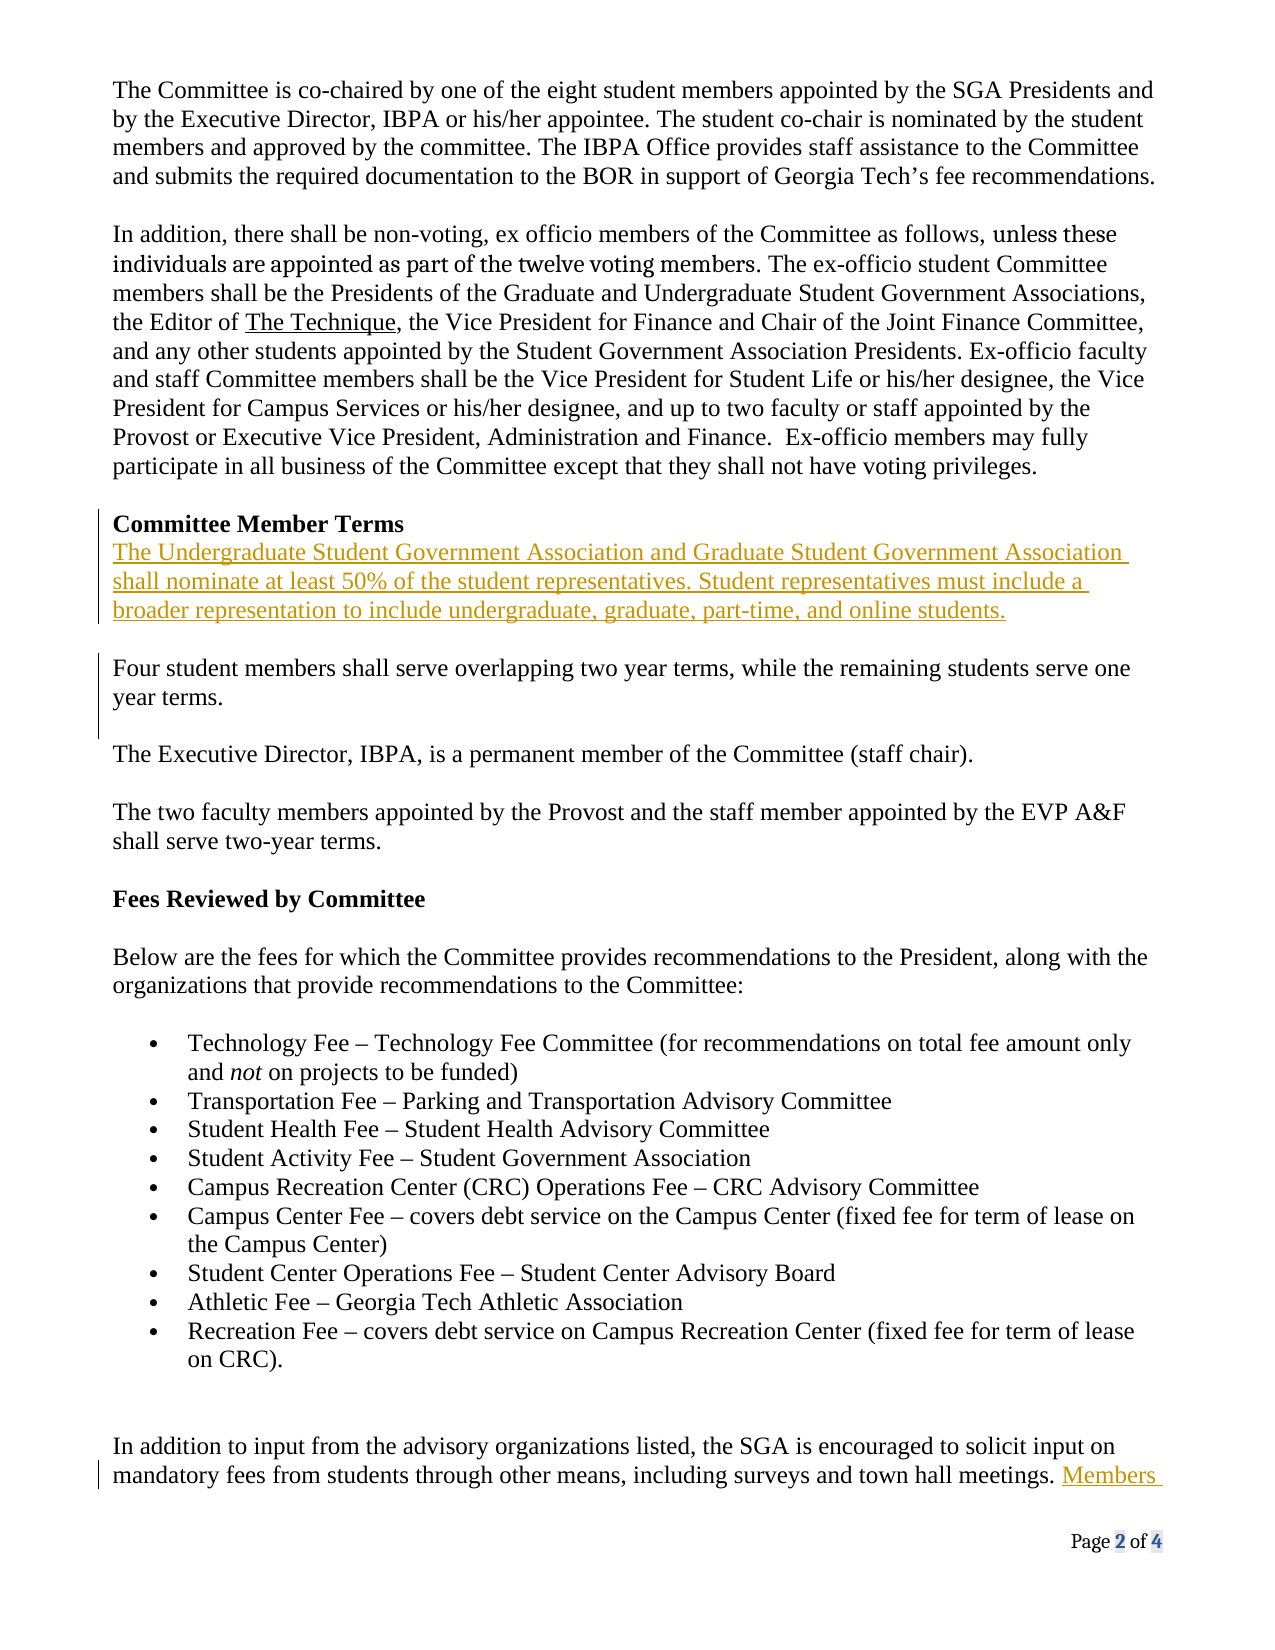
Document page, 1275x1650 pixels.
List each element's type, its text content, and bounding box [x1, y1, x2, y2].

list Recreation Fee – covers debt service on Campus Recreation Center (fixed fee for term of lease on CRC). [150, 1316, 1162, 1402]
list Student Center Operations Fee – Student Center Advisory Board [150, 1258, 1162, 1287]
list Technology Fee – Technology Fee Committee (for recommendations on total fee amount only and not on projects to be funded) [150, 1028, 1162, 1086]
list Campus Recreation Center (CRC) Operations Fee – CRC Advisory Committee [150, 1172, 1162, 1201]
text In addition, there shall be non-voting, ex officio members of the Committee as follows, unless these individuals are appointed as part of the twelve voting members. The ex-officio student Committee members shall be the Presidents of the Graduate and Undergraduate Student Government Associations, the Editor of The Technique, the Vice President for Finance and Chair of the Joint Finance Committee, and any other students appointed by the Student Government Association Presidents. Ex-officio faculty and staff Committee members shall be the Vice President for Student Life or his/her designee, the Vice President for Campus Services or his/her designee, and up to two faculty or staff appointed by the Provost or Executive Vice President, Administration and Finance. Ex-officio members may fully participate in all business of the Committee except that they shall not have voting privileges. [112, 219, 1162, 479]
text Committee Member Terms [112, 509, 1162, 624]
text Fees Reviewed by Committee [112, 884, 1162, 912]
text Below are the fees for which the Committee provides recommendations to the President, along with the organizations that provide recommendations to the Committee: [112, 942, 1162, 999]
list Athletic Fee – Georgia Tech Athletic Association [150, 1287, 1162, 1316]
list Student Health Fee – Student Health Advisory Committee [150, 1114, 1162, 1143]
list Transportation Fee – Parking and Transportation Advisory Committee [150, 1086, 1162, 1114]
list Student Activity Fee – Student Government Association [150, 1143, 1162, 1172]
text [112, 1431, 1162, 1489]
text The two faculty members appointed by the Provost and the staff member appointed by the EVP A&F shall serve two-year terms. [112, 797, 1162, 854]
list Campus Center Fee – covers debt service on the Campus Center (fixed fee for term of lease on the Campus Center) [150, 1201, 1162, 1258]
text The Committee is co-chaired by one of the eight student members appointed by the SGA Presidents and by the Executive Director, IBPA or his/her appointee. The student co-chair is nominated by the student members and approved by the committee. The IBPA Office provides staff assistance to the Committee and submits the required documentation to the BOR in support of Georgia Tech’s fee recommendations. [112, 75, 1162, 190]
text Four student members shall serve overlapping two year terms, while the remaining students serve one year terms. The Executive Director, IBPA, is a permanent member of the Committee (staff chair). [112, 653, 1162, 768]
